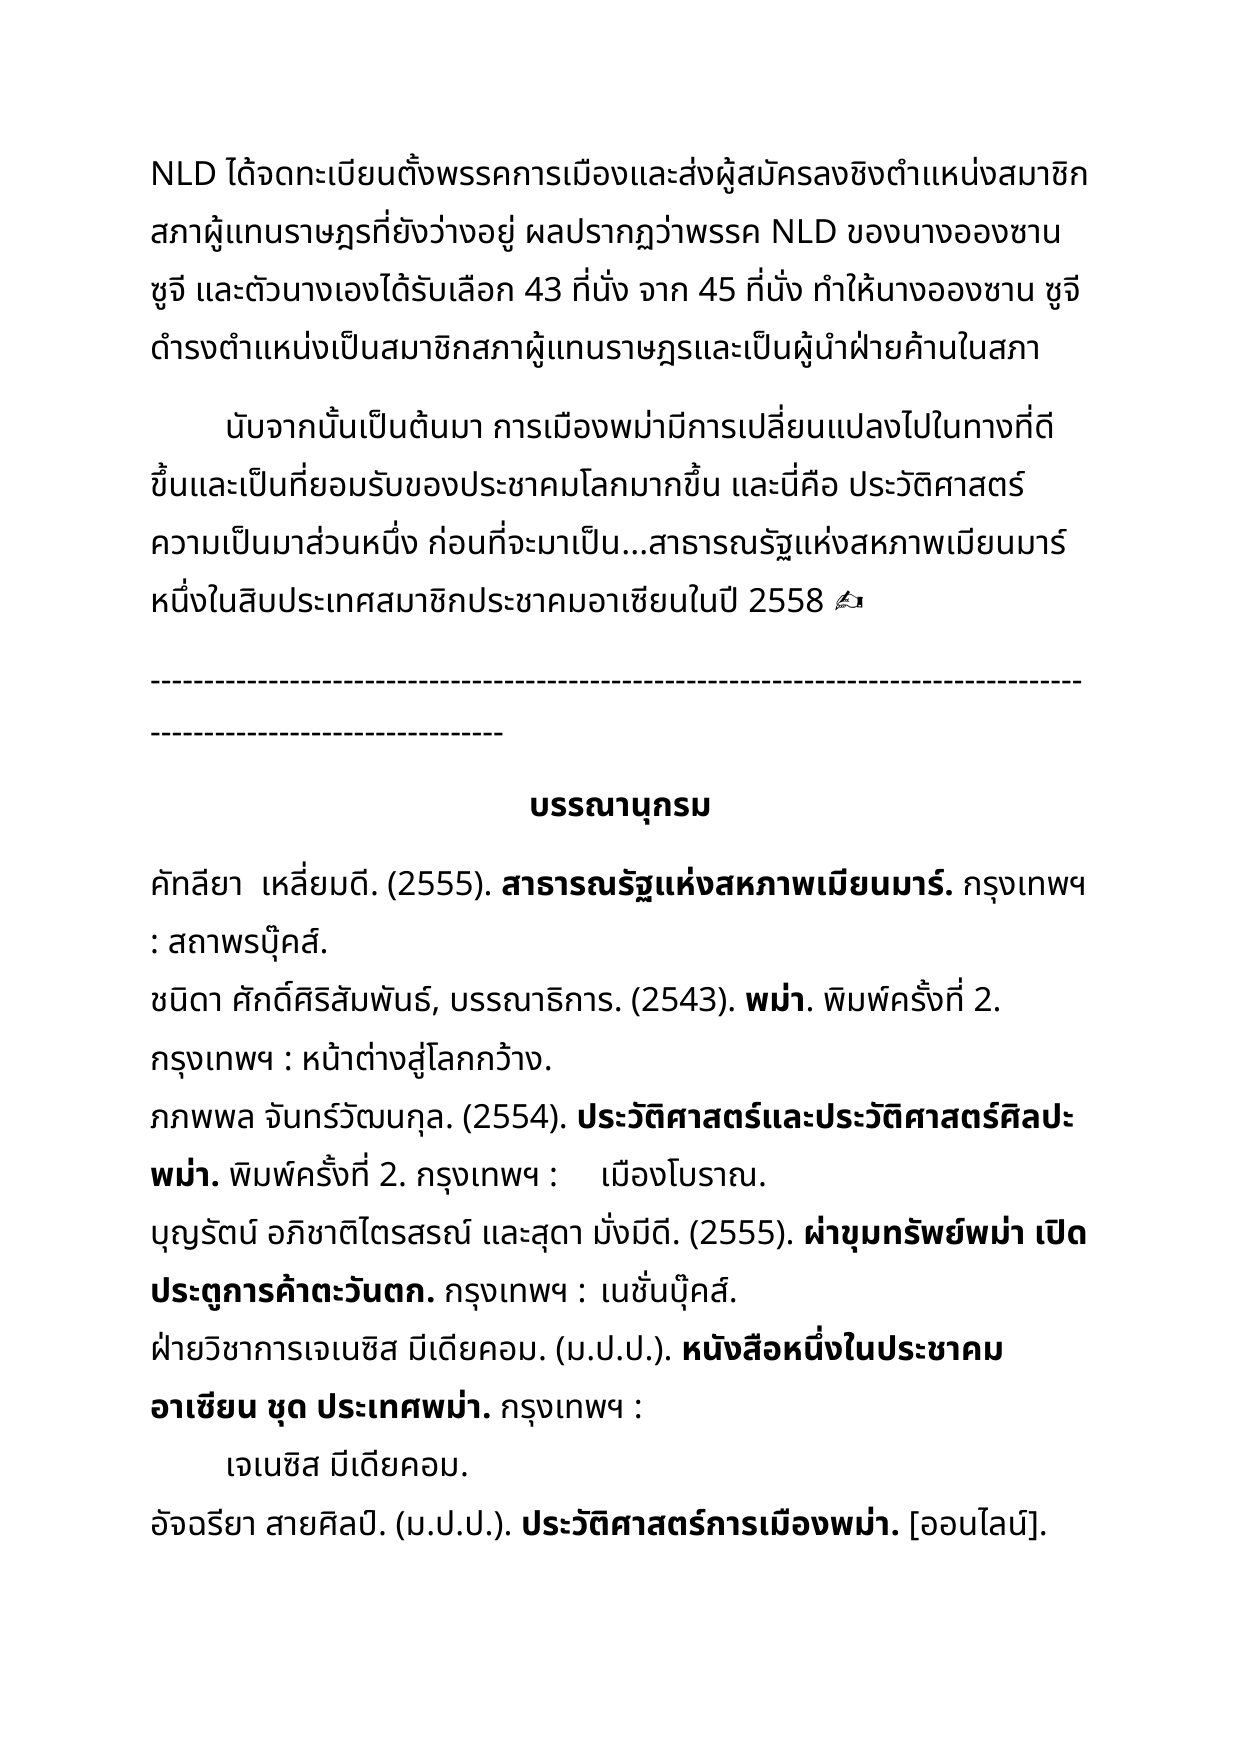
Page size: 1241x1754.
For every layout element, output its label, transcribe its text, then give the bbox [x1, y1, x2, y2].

text นับจากนั้นเป็นต้นมา การเมืองพม่ามีการเปลี่ยนแปลงไปในทางที่ดีขึ้นและเป็นที่ยอมรับของประชาคมโลกมากขึ้น และนี่คือ ประวัติศาสตร์ความเป็นมาส่วนหนึ่ง ก่อนที่จะมาเป็น...สาธารณรัฐแห่งสหภาพเมียนมาร์ หนึ่งในสิบประเทศสมาชิกประชาคมอาเซียนในปี 2558 [150, 403, 1090, 628]
text ภภพพล จันทร์วัฒนกุล. (2554). ประวัติศาสตร์และประวัติศาสตร์ศิลปะพม่า. พิมพ์ครั้งที่ 2. กรุงเทพฯ : เมืองโบราณ. บุญรัตน์ อภิชาติไตรสรณ์ และสุดา มั่งมีดี. (2555). ผ่าขุมทรัพย์พม่า เปิดประตูการค้าตะวันตก. กรุงเทพฯ : เนชั่นบุ๊คส์. [150, 1092, 1090, 1317]
text ------------------------------------------------------------------------------------------------------------------------ [150, 656, 1090, 754]
text บรรณานุกรม [150, 781, 1090, 832]
text คัทลียา เหลี่ยมดี. (2555). สาธารณรัฐแห่งสหภาพเมียนมาร์. กรุงเทพฯ : สถาพรบุ๊คส์. [150, 860, 1090, 969]
text ฝ่ายวิชาการเจเนซิส มีเดียคอม. (ม.ป.ป.). หนังสือหนึ่งในประชาคมอาเซียน ชุด ประเทศพม่า. กรุงเทพฯ : [150, 1325, 1090, 1434]
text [150, 1441, 1090, 1550]
text ชนิดา ศักดิ์ศิริสัมพันธ์, บรรณาธิการ. (2543). พม่า. พิมพ์ครั้งที่ 2. กรุงเทพฯ : หน้าต่างสู่โลกกว้าง. [150, 976, 1090, 1085]
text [150, 150, 1090, 375]
